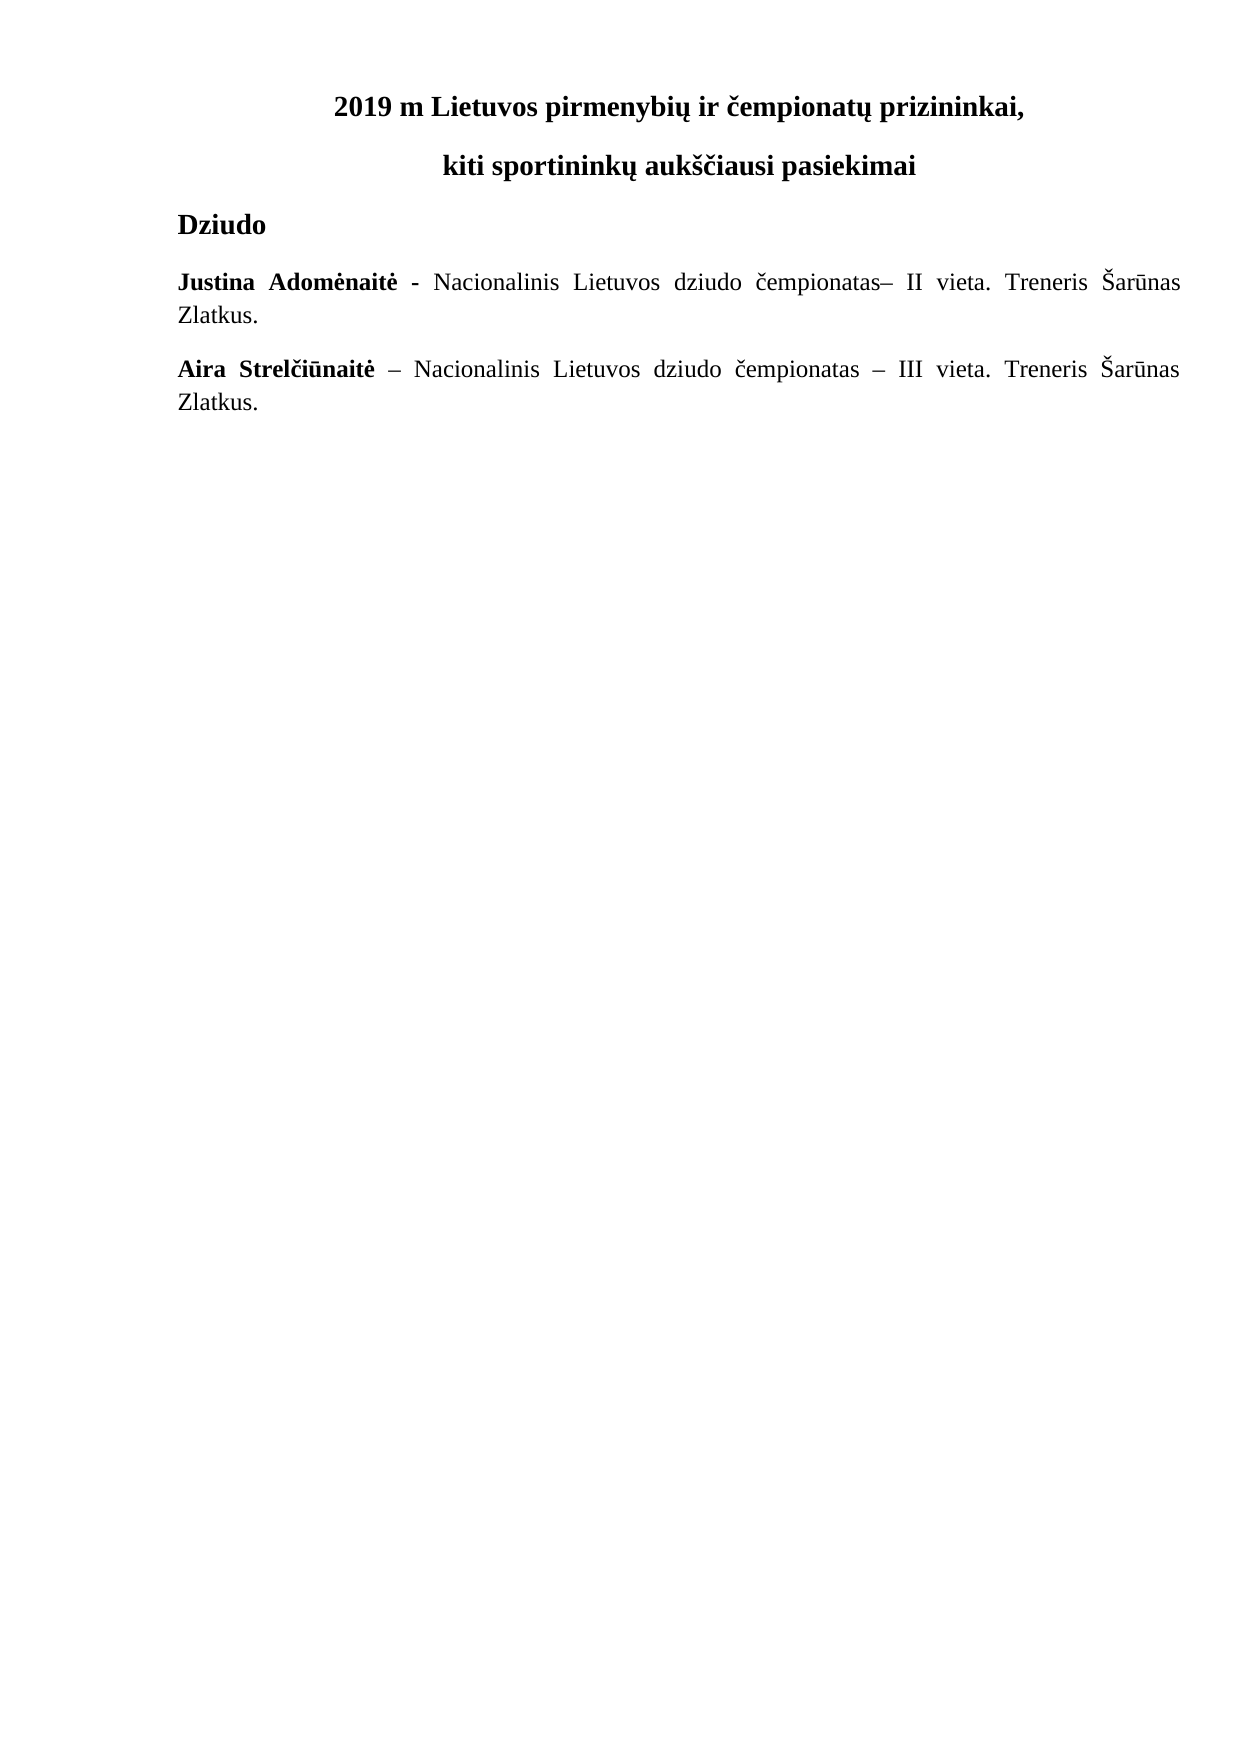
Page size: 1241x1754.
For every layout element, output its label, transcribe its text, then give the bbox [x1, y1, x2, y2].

text 2019 m Lietuvos pirmenybių ir čempionatų prizininkai, [177, 89, 1181, 122]
text Dziudo [177, 207, 1181, 241]
text kiti sportininkų aukščiausi pasiekimai [177, 148, 1181, 182]
text Aira Strelčiūnaitė – Nacionalinis Lietuvos dziudo čempionatas – III vieta. Treneris Šarūnas Zlatkus. [177, 354, 1181, 415]
text Justina Adomėnaitė - Nacionalinis Lietuvos dziudo čempionatas– II vieta. Treneris Šarūnas Zlatkus. [177, 267, 1181, 328]
